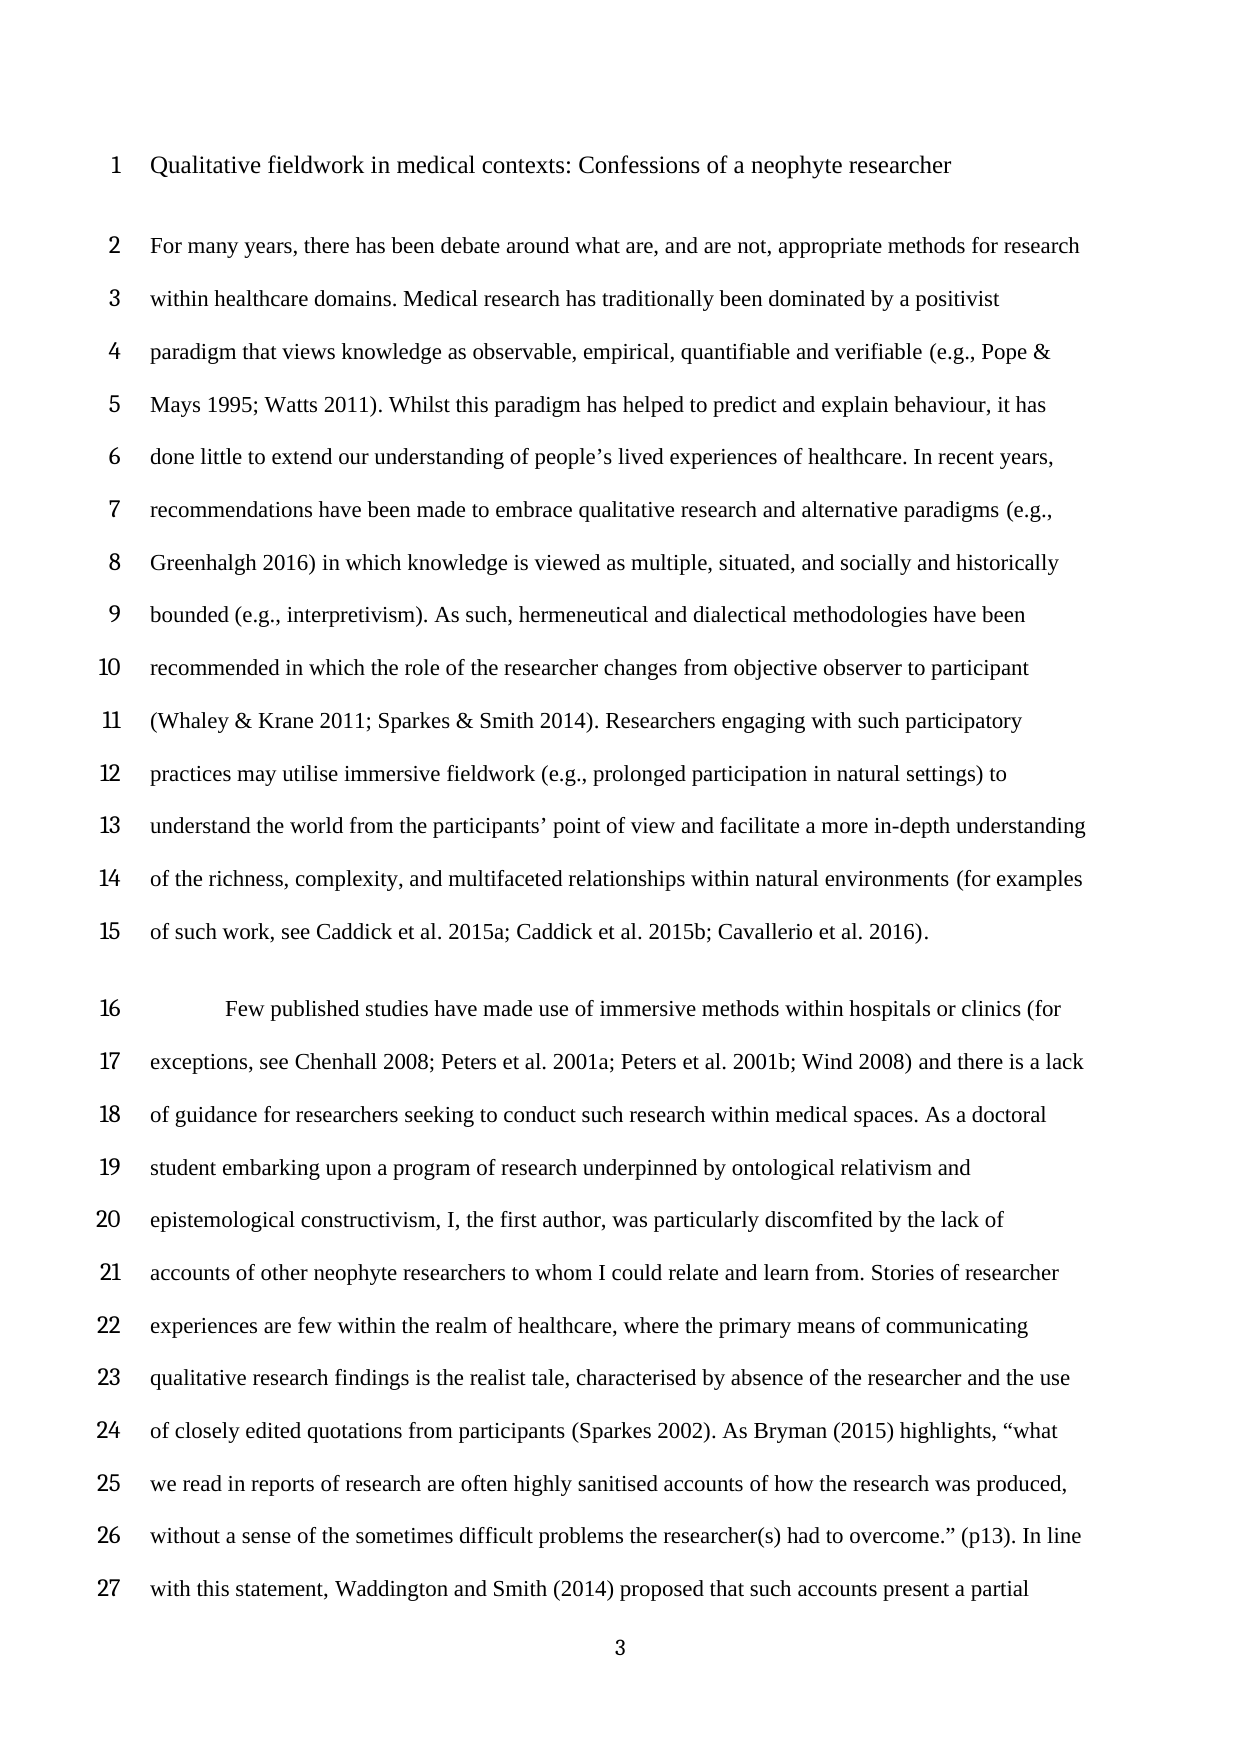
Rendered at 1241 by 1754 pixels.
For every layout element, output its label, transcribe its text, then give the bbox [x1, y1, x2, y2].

text For many years, there has been debate around what are, and are not, appropriate methods for research within healthcare domains. Medical research has traditionally been dominated by a positivist paradigm that views knowledge as observable, empirical, quantifiable and verifiable (e.g., Pope & Mays 1995; Watts 2011). Whilst this paradigm has helped to predict and explain behaviour, it has done little to extend our understanding of people’s lived experiences of healthcare. In recent years, recommendations have been made to embrace qualitative research and alternative paradigms (e.g., Greenhalgh 2016) in which knowledge is viewed as multiple, situated, and socially and historically bounded (e.g., interpretivism). As such, hermeneutical and dialectical methodologies have been recommended in which the role of the researcher changes from objective observer to participant (Whaley & Krane 2011; Sparkes & Smith 2014). Researchers engaging with such participatory practices may utilise immersive fieldwork (e.g., prolonged participation in natural settings) to understand the world from the participants’ point of view and facilitate a more in-depth understanding of the richness, complexity, and multifaceted relationships within natural environments (for examples of such work, see Caddick et al. 2015a; Caddick et al. 2015b; Cavallerio et al. 2016). [150, 232, 1090, 944]
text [150, 995, 1090, 1602]
title Qualitative fieldwork in medical contexts: Confessions of a neophyte researcher [150, 150, 1090, 179]
